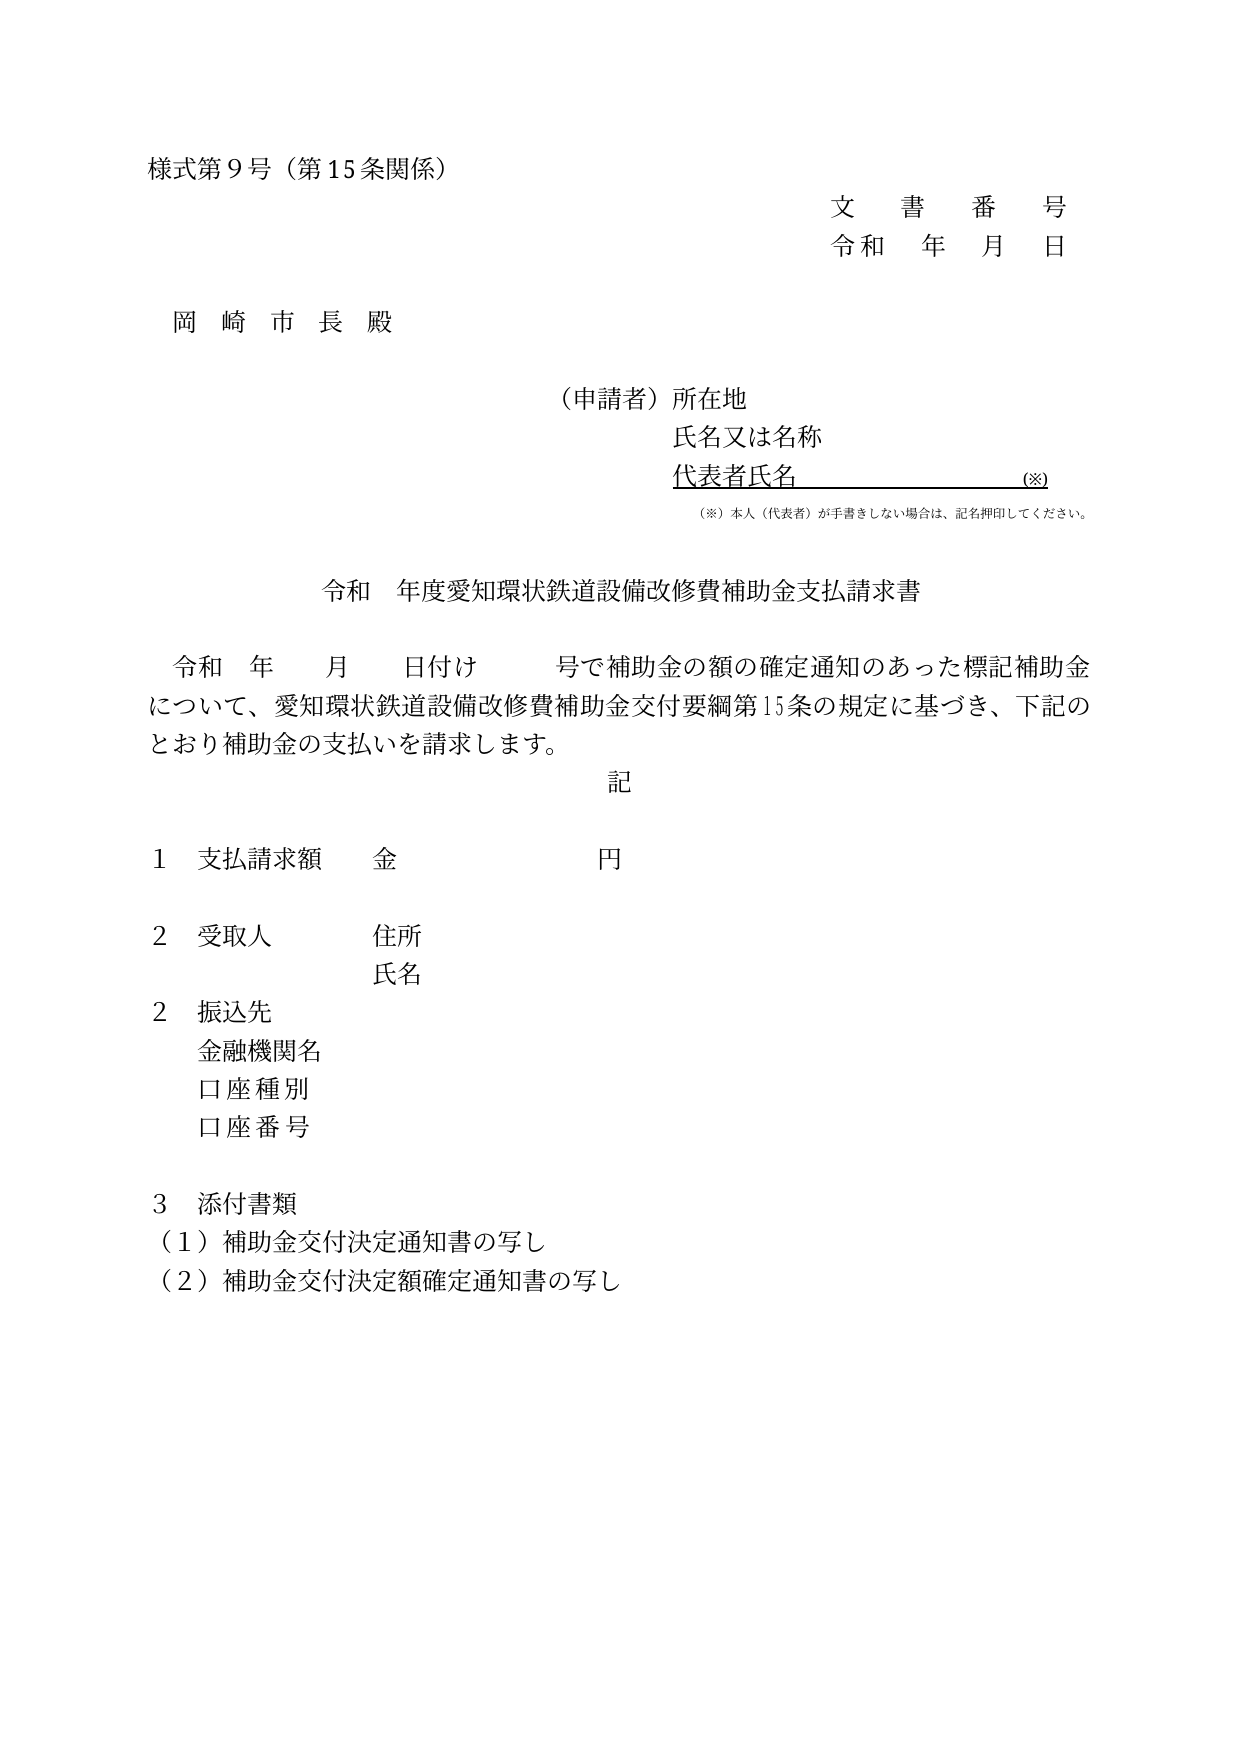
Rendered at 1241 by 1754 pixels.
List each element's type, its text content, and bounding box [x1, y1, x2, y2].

text （申請者）所在地 [148, 379, 1092, 417]
text 金融機関名 [173, 1030, 1092, 1069]
text 文書番号 [830, 187, 1067, 225]
text ２ 受取人 住所 [148, 915, 1092, 954]
text ３ 添付書類 [148, 1184, 1092, 1222]
text （※）本人（代表者）が手書きしない場合は、記名押印してください。 [148, 494, 1092, 532]
text 令和 年 月 日付け 号で補助金の額の確定通知のあった標記補助金について、愛知環状鉄道設備改修費補助金交付要綱第１５条の規定に基づき、下記のとおり補助金の支払いを請求します。 [148, 647, 1092, 762]
text （２）補助金交付決定額確定通知書の写し [148, 1260, 1092, 1299]
text 令和 年 月 日 [830, 225, 1067, 264]
text 氏名 [148, 954, 1092, 992]
text 口座種別 [148, 1069, 1092, 1107]
text 氏名又は名称 [148, 417, 1092, 455]
text （１）補助金交付決定通知書の写し [148, 1222, 1092, 1260]
text １ 支払請求額 金 円 [148, 839, 1092, 877]
text 代表者氏名 (※) [148, 455, 1092, 494]
text ２ 振込先 [148, 992, 1092, 1030]
text 記 [148, 762, 1092, 800]
text 岡崎市長殿 [173, 302, 392, 340]
text 令和 年度愛知環状鉄道設備改修費補助金支払請求書 [148, 570, 1094, 609]
text 口座番号 [197, 1107, 1092, 1145]
text 様式第９号（第15条関係） [148, 149, 1092, 187]
